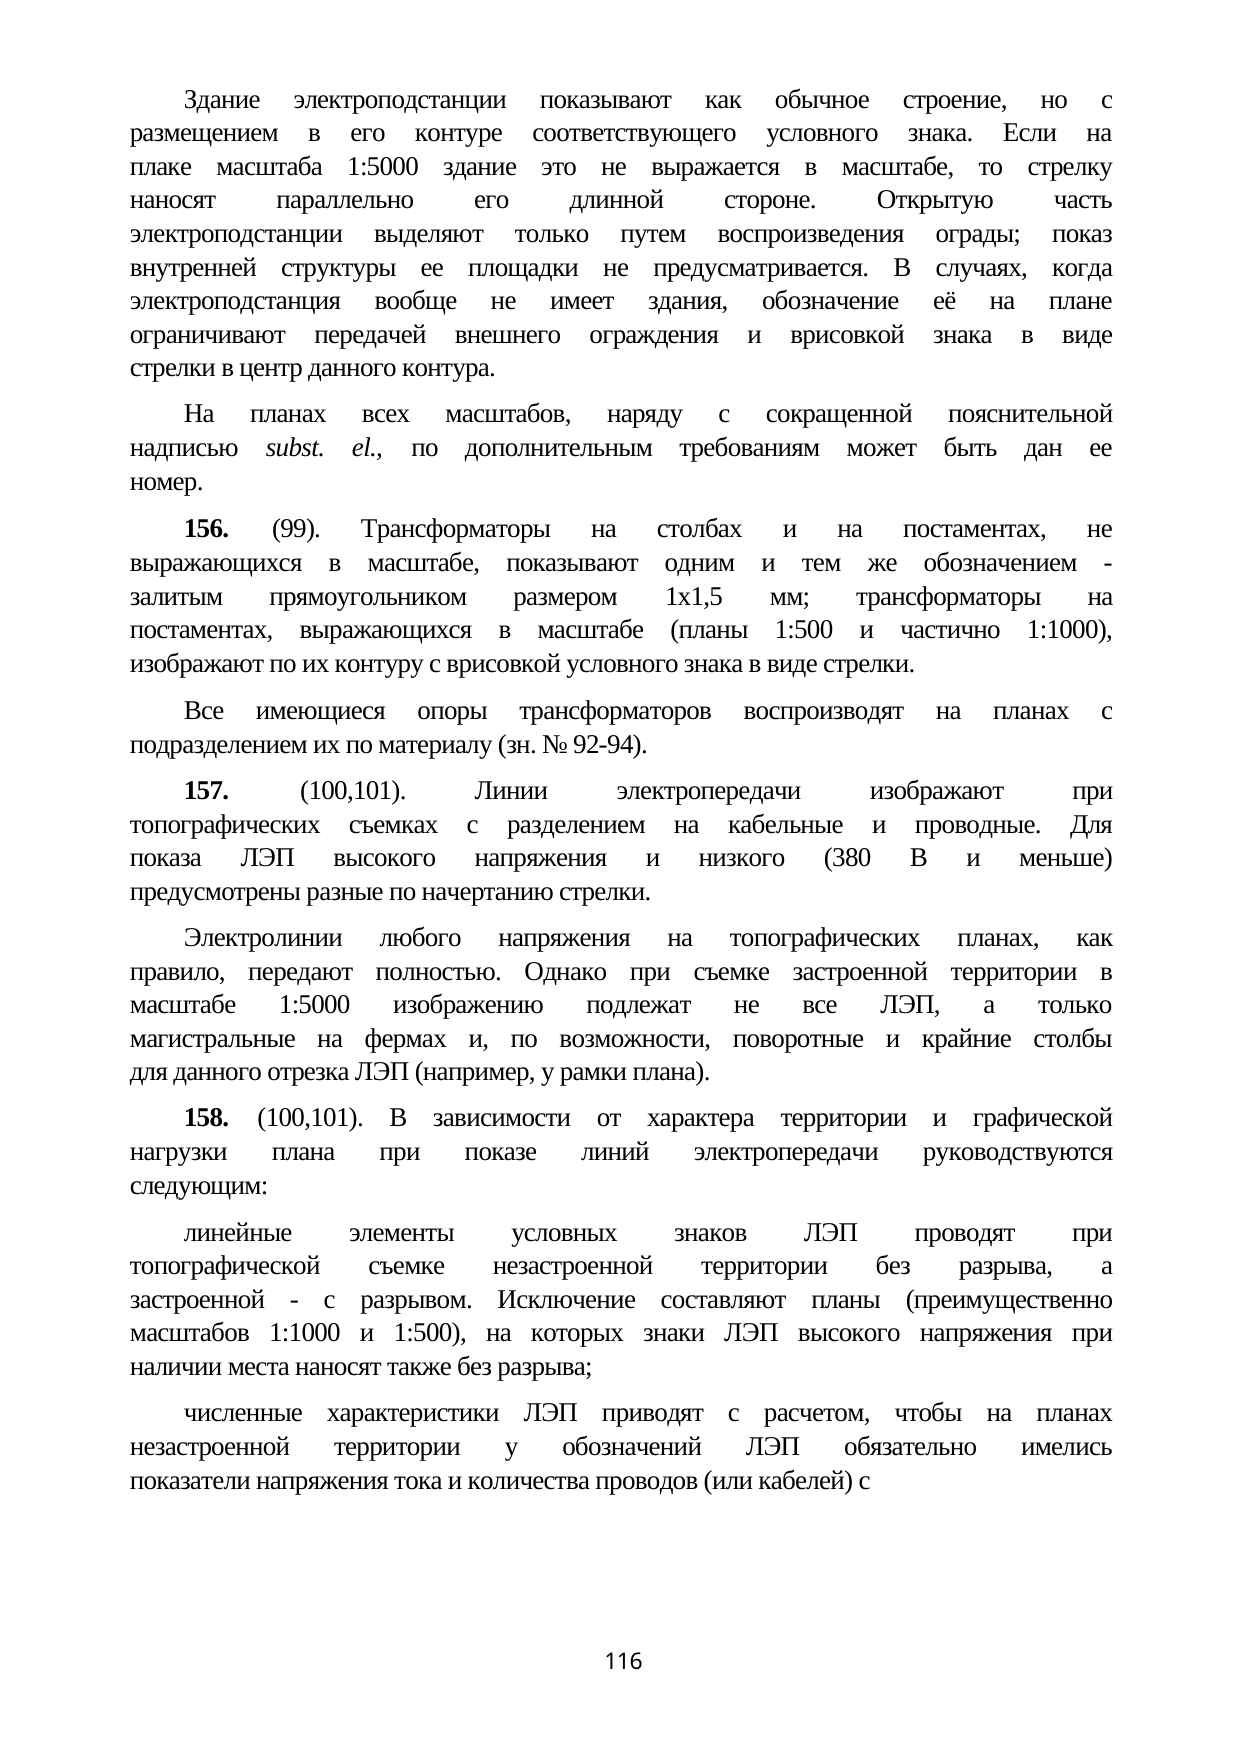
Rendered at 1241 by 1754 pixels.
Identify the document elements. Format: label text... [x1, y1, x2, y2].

text численные характеристики ЛЭП приводят с расчетом, чтобы на планах незастроенной территории у обозначений ЛЭП обязательно имелись показатели напряжения тока и количества проводов (или кабелей) с [129, 1394, 1113, 1496]
list (99). Трансформаторы на столбах и на постаментах, не выражающихся в масштабе, показывают одним и тем же обозначением - залитым прямоугольником размером 1x1,5 мм; трансформаторы на постаментах, выражающихся в масштабе (планы 1:500 и частично 1:1000), изображают по их контуру с врисовкой условного знака в виде стрелки. [129, 510, 1113, 680]
text линейные элементы условных знаков ЛЭП проводят при топографической съемке незастроенной территории без разрыва, а застроенной - с разрывом. Исключение составляют планы (преимущественно масштабов 1:1000 и 1:500), на которых знаки ЛЭП высокого напряжения при наличии места наносят также без разрыва; [129, 1214, 1113, 1382]
list (100,101). В зависимости от характера территории и графической нагрузки плана при показе линий электропередачи руководствуются следующим: [129, 1099, 1113, 1201]
text На планах всех масштабов, наряду с сокращенной пояснительной надписью subst. el., по дополнительным требованиям может быть дан ее номер. [129, 396, 1113, 497]
text 116 [604, 1651, 643, 1674]
text Здание электроподстанции показывают как обычное строение, но с размещением в его контуре соответствующего условного знака. Если на плаке масштаба 1:5000 здание это не выражается в масштабе, то стрелку наносят параллельно его длинной стороне. Открытую часть электроподстанции выделяют только путем воспроизведения ограды; показ внутренней структуры ее площадки не предусматривается. В случаях, когда электроподстанция вообще не имеет здания, обозначение её на плане ограничивают передачей внешнего ограждения и врисовкой знака в виде стрелки в центр данного контура. [129, 82, 1113, 383]
text Все имеющиеся опоры трансформаторов воспроизводят на планах с подразделением их по материалу (зн. № 92-94). [129, 692, 1113, 760]
list (100,101). Линии электропередачи изображают при топографических съемках с разделением на кабельные и проводные. Для показа ЛЭП высокого напряжения и низкого (380 В и меньше) предусмотрены разные по начертанию стрелки. [129, 773, 1113, 907]
text Электролинии любого напряжения на топографических планах, как правило, передают полностью. Однако при съемке застроенной территории в масштабе 1:5000 изображению подлежат не все ЛЭП, а только магистральные на фермах и, по возможности, поворотные и крайние столбы для данного отрезка ЛЭП (например, у рамки плана). [129, 920, 1113, 1087]
